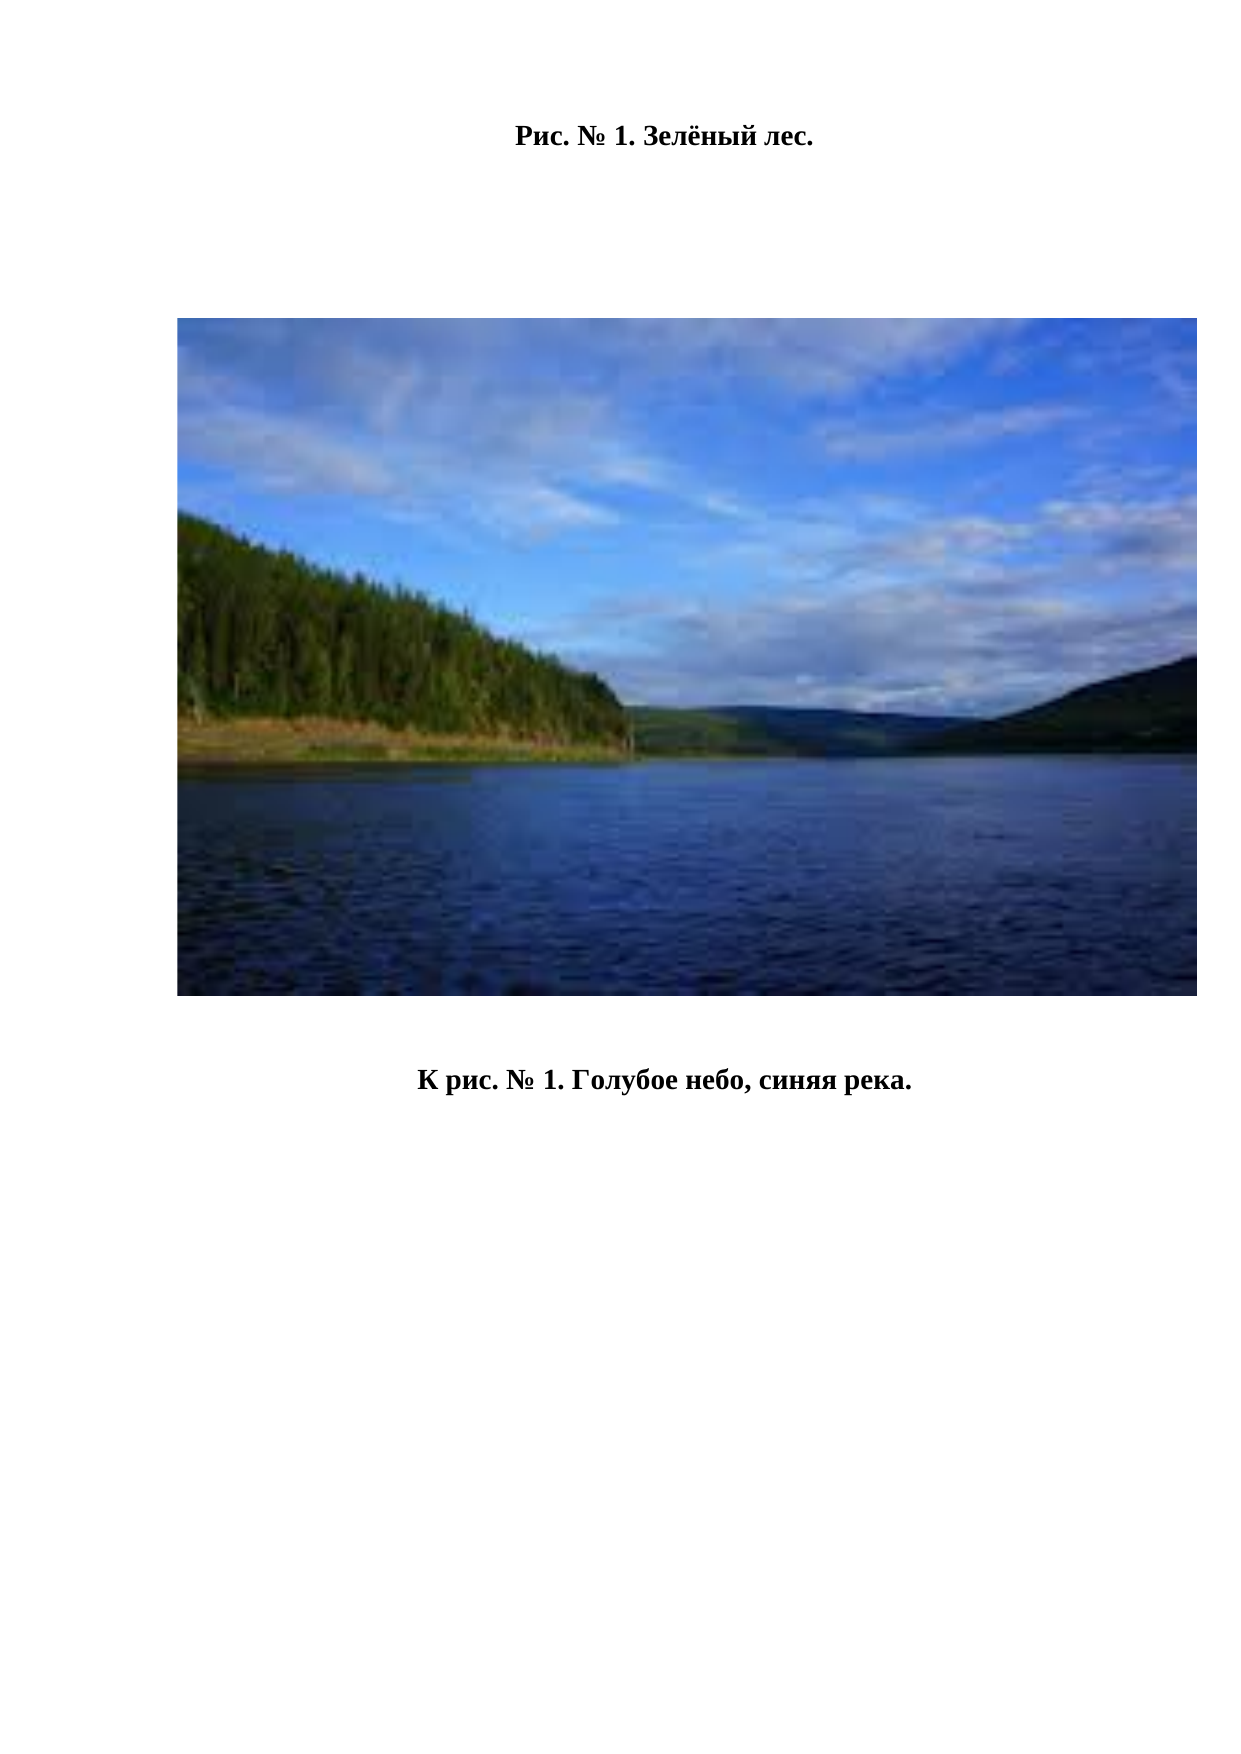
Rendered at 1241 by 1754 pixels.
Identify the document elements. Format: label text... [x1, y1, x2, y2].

text Рис. № 1. Зелёный лес. [177, 118, 1152, 152]
picture [177, 318, 1197, 996]
text К рис. № 1. Голубое небо, синяя река. [177, 1062, 1152, 1096]
